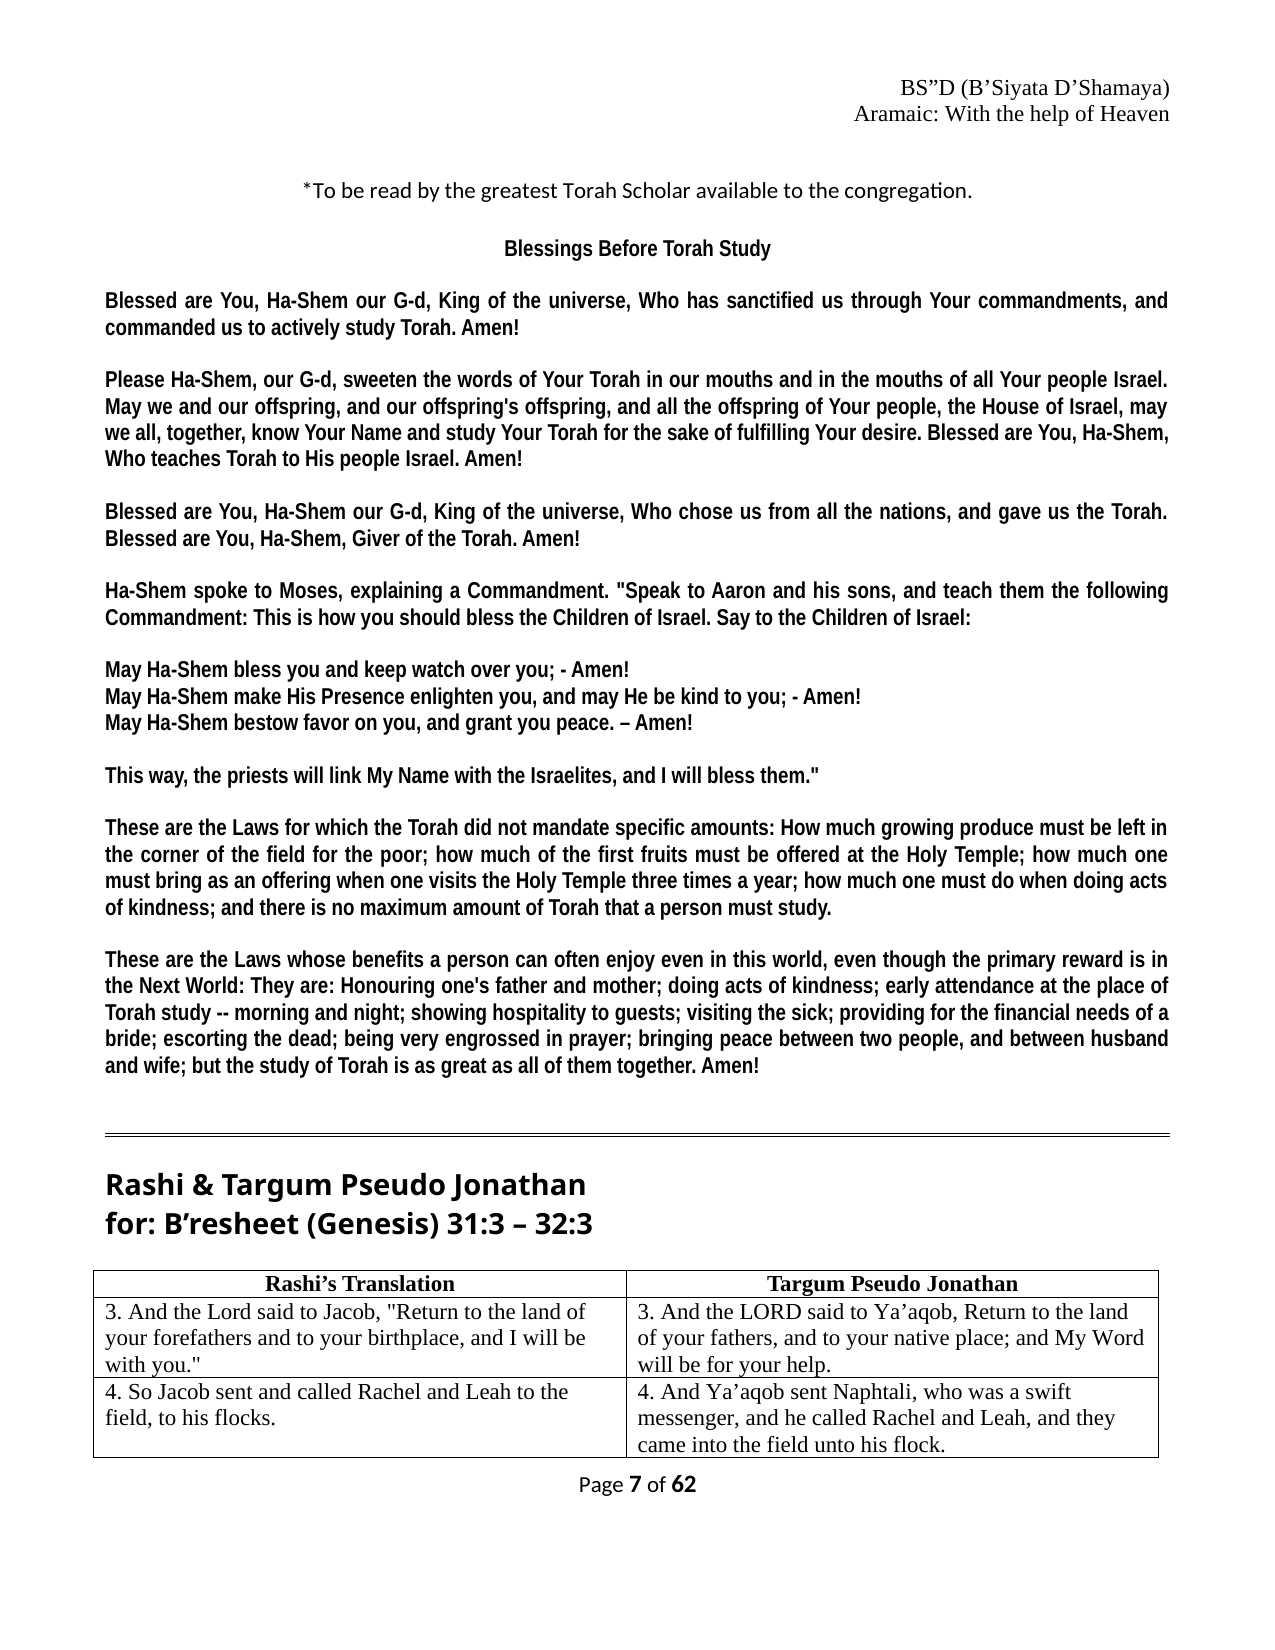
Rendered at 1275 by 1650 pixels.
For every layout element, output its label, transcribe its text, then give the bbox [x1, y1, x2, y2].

table_cell 4. So Jacob sent and called Rachel and Leah to the field, to his flocks. [94, 1378, 626, 1457]
text These are the Laws for which the Torah did not mandate specific amounts: How much growing produce must be left in the corner of the field for the poor; how much of the first fruits must be offered at the Holy Temple; how much one must bring as an offering when one visits the Holy Temple three times a year; how much one must do when doing acts of kindness; and there is no maximum amount of Torah that a person must study. [105, 814, 1170, 920]
text for: B’resheet (Genesis) ‎‎‎‎‎31:3 – 32:3‎‎‎ [105, 1203, 1170, 1243]
table_header Rashi’s Translation [94, 1271, 626, 1297]
text *To be read by the greatest Torah Scholar available to the congregation. [105, 176, 1170, 204]
text Blessed are You, Ha-Shem our G-d, King of the universe, Who chose us from all the nations, and gave us the Torah. Blessed are You, Ha-Shem, Giver of the Torah. Amen! [105, 498, 1170, 551]
text Please Ha-Shem, our G-d, sweeten the words of Your Torah in our mouths and in the mouths of all Your people Israel. May we and our offspring, and our offspring's offspring, and all the offspring of Your people, the House of Israel, may we all, together, know Your Name and study Your Torah for the sake of fulfilling Your desire. Blessed are You, Ha-Shem, Who teaches Torah to His people Israel. Amen! [105, 366, 1170, 472]
text This way, the priests will link My Name with the Israelites, and I will bless them." [105, 762, 1170, 788]
table_header Targum Pseudo Jonathan [627, 1271, 1158, 1297]
text These are the Laws whose benefits a person can often enjoy even in this world, even though the primary reward is in the Next World: They are: Honouring one's father and mother; doing acts of kindness; early attendance at the place of Torah study -- morning and night; showing hospitality to guests; visiting the sick; providing for the financial needs of a bride; escorting the dead; being very engrossed in prayer; bringing peace between two people, and between husband and wife; but the study of Torah is as great as all of them together. Amen! [105, 946, 1170, 1078]
text Blessed are You, Ha-Shem our G-d, King of the universe, Who has sanctified us through Your commandments, and commanded us to actively study Torah. Amen! [105, 287, 1170, 340]
text Ha-Shem spoke to Moses, explaining a Commandment. "Speak to Aaron and his sons, and teach them the following Commandment: This is how you should bless the Children of Israel. Say to the Children of Israel: [105, 577, 1170, 630]
text May Ha-Shem bless you and keep watch over you; - Amen! [105, 656, 1170, 683]
table_cell 4. And Ya’aqob sent Naphtali, who was a swift messenger, and he called Rachel and Leah, and they came into the field unto his flock. [627, 1378, 1158, 1457]
text Blessings Before Torah Study [105, 234, 1170, 261]
table_cell 3. And the Lord said to Jacob, "Return to the land of your forefathers and to your birthplace, and I will be with you." [94, 1298, 626, 1377]
text May Ha-Shem bestow favor on you, and grant you peace. – Amen! [105, 709, 1170, 735]
text Rashi & Targum Pseudo Jonathan [105, 1164, 1170, 1203]
text May Ha-Shem make His Presence enlighten you, and may He be kind to you; - Amen! [105, 683, 1170, 709]
table_cell 3. And the LORD said to Ya’aqob, Return to the land of your fathers, and to your native place; and My Word will be for your help. [627, 1298, 1158, 1377]
